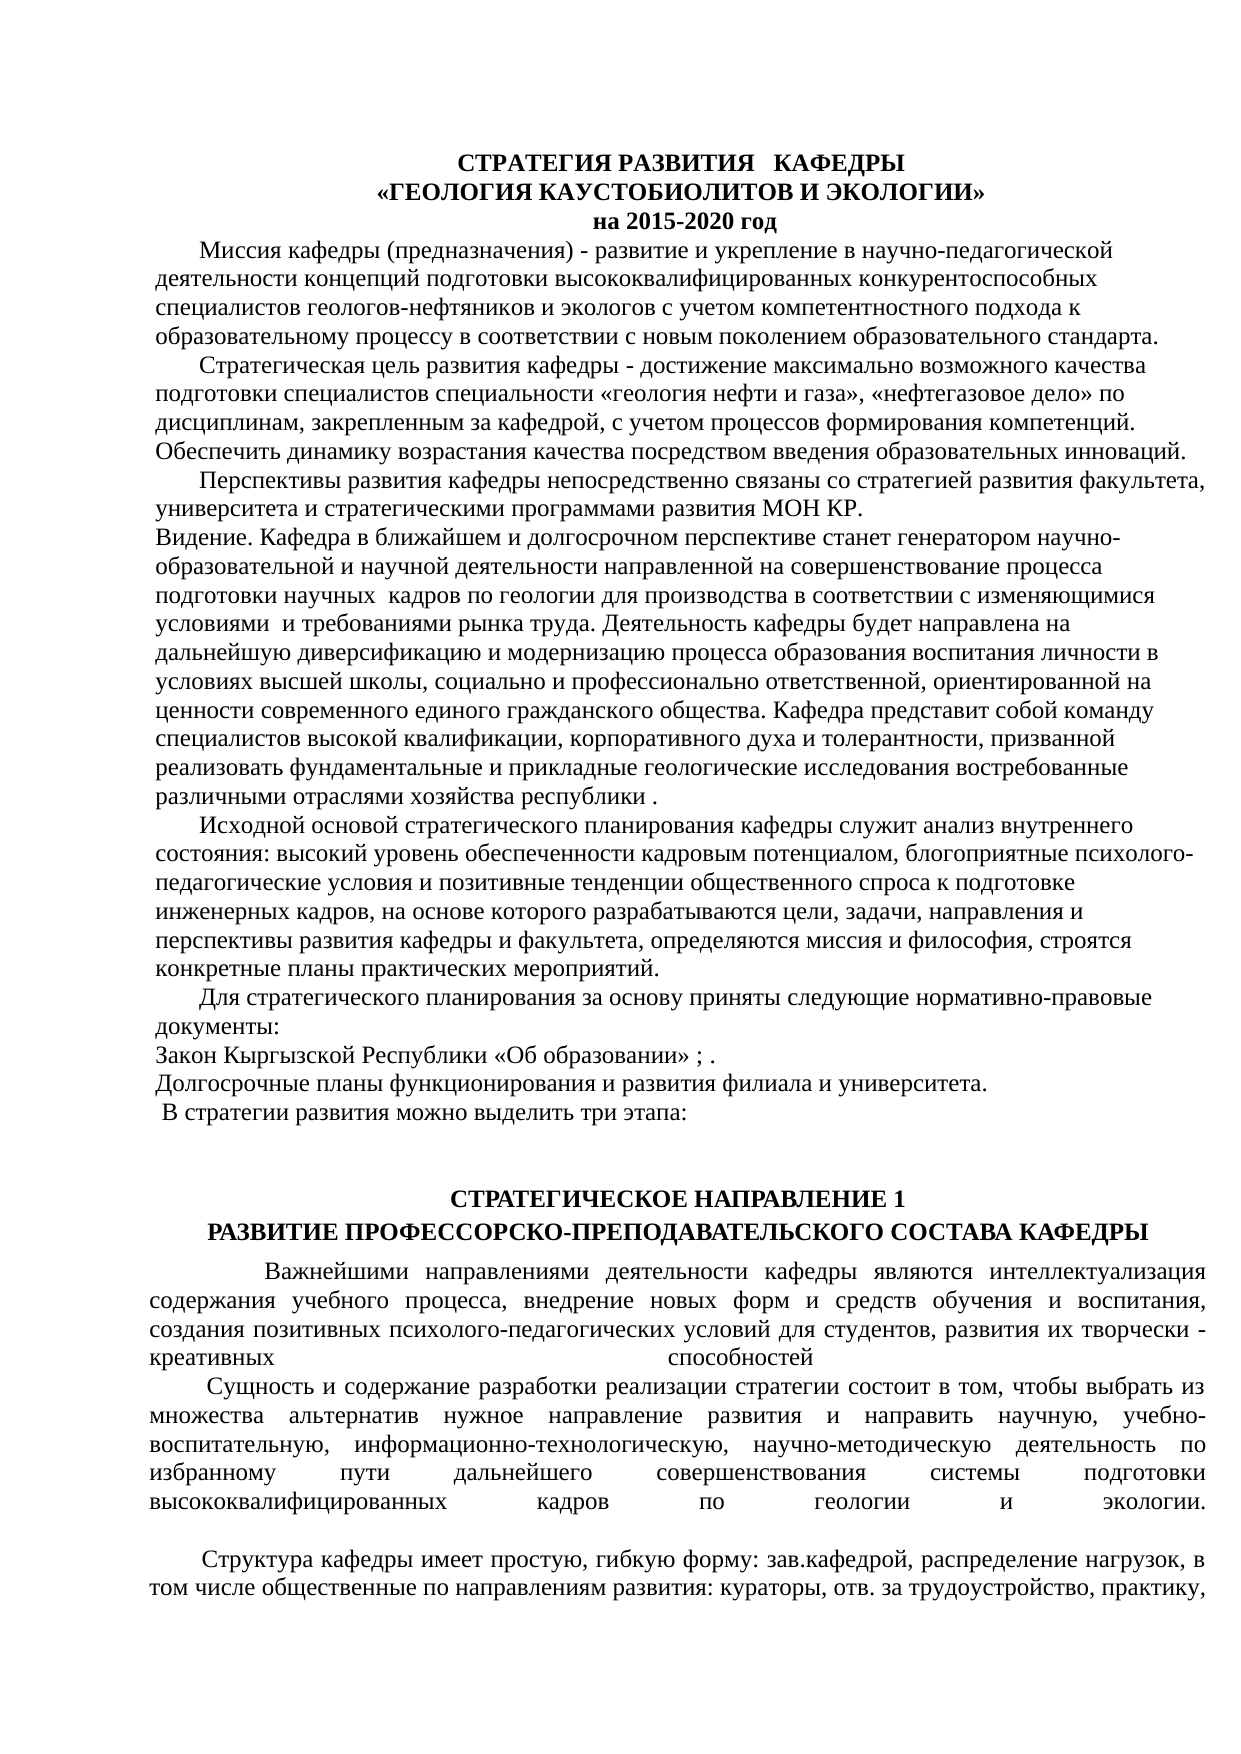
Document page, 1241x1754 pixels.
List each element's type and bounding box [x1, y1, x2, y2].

table_header [149, 118, 1208, 1609]
